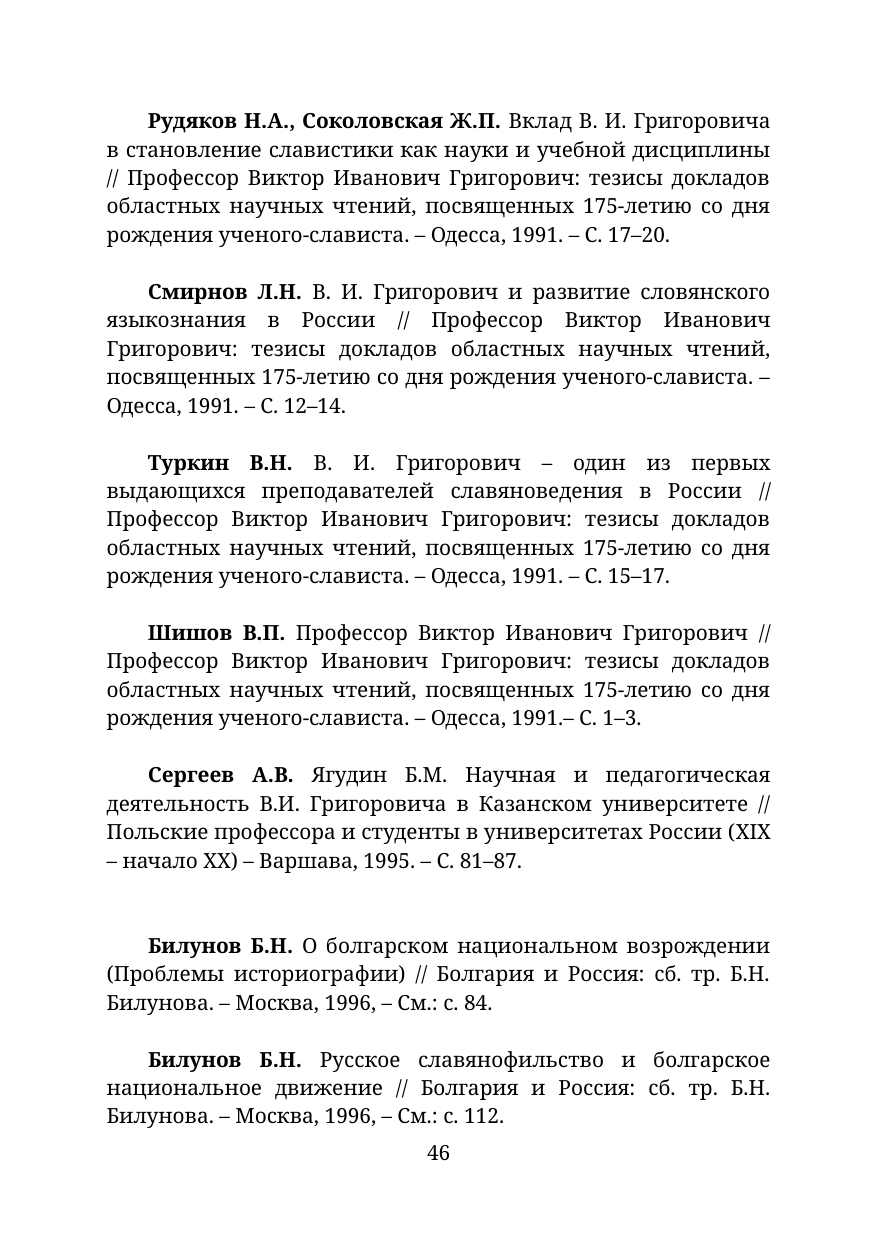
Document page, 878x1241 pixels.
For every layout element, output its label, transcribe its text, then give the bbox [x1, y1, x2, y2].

text Сергеев А.В. Ягудин Б.М. Научная и педагогическая деятельность В.И. Григоровича в Казанском университете // Польские профессора и студенты в университетах России (XIX – начало XX) – Варшава, 1995. – С. 81–87. [106, 760, 771, 874]
text Туркин В.Н. В. И. Григорович – один из первых выдающихся преподавателей славяноведения в России // Профессор Виктор Иванович Григорович: тезисы докладов областных научных чтений, посвященных 175-летию со дня рождения ученого-слависта. – Одесса, 1991. – С. 15–17. [106, 448, 771, 590]
text Билунов Б.Н. О болгарском национальном возрождении (Проблемы историографии) // Болгария и Россия: сб. тр. Б.Н. Билунова. – Москва, 1996, – См.: с. 84. [106, 931, 771, 1016]
text Рудяков Н.А., Соколовская Ж.П. Вклад В. И. Григоровича в становление славистики как науки и учебной дисциплины // Профессор Виктор Иванович Григорович: тезисы докладов областных научных чтений, посвященных 175-летию со дня рождения ученого-слависта. – Одесса, 1991. – С. 17–20. [106, 106, 771, 248]
text Смирнов Л.Н. В. И. Григорович и развитие словянского языкознания в России // Профессор Виктор Иванович Григорович: тезисы докладов областных научных чтений, посвященных 175-летию со дня рождения ученого-слависта. – Одесса, 1991. – С. 12–14. [106, 277, 771, 419]
text Шишов В.П. Профессор Виктор Иванович Григорович // Профессор Виктор Иванович Григорович: тезисы докладов областных научных чтений, посвященных 175-летию со дня рождения ученого-слависта. – Одесса, 1991.– С. 1–3. [106, 618, 771, 732]
text Билунов Б.Н. Русское славянофильство и болгарское национальное движение // Болгария и Россия: сб. тр. Б.Н. Билунова. – Москва, 1996, – См.: с. 112. [106, 1045, 771, 1130]
